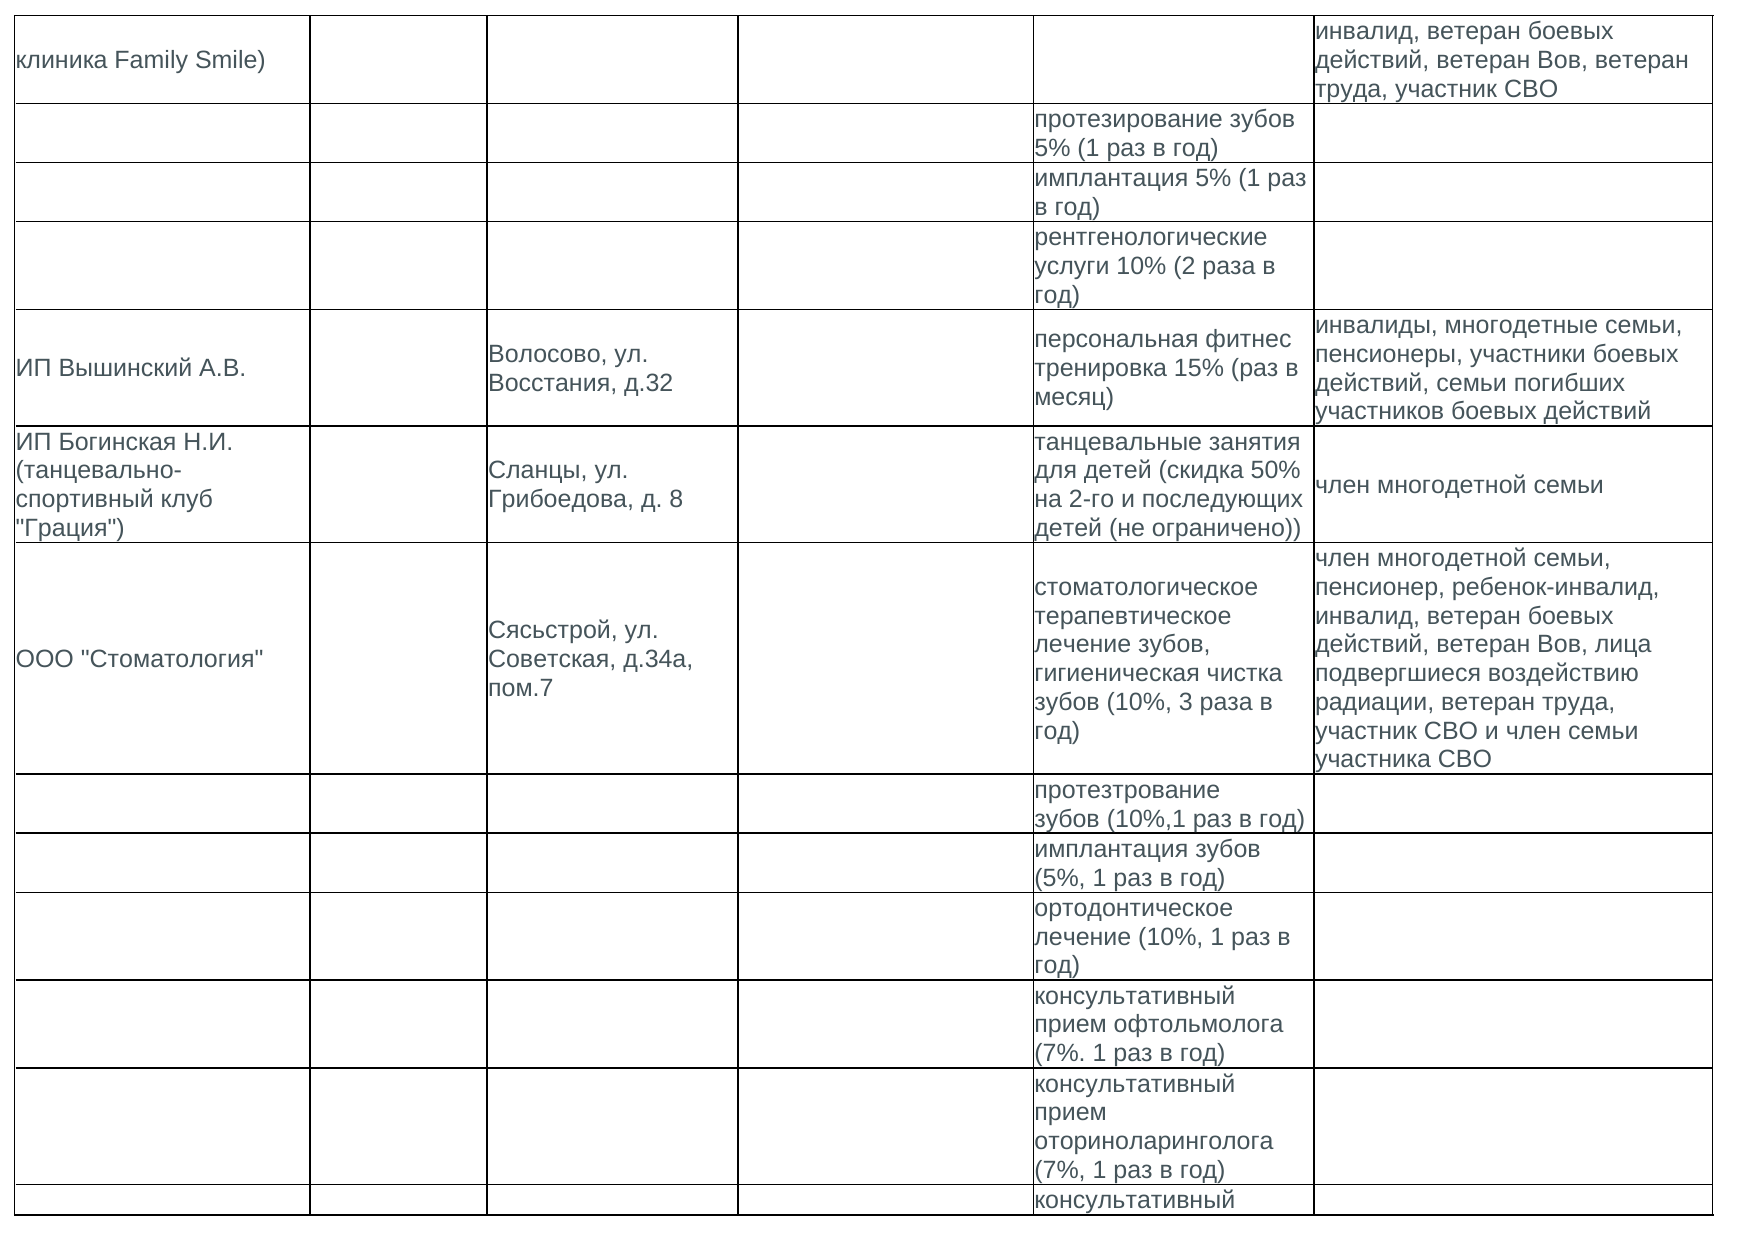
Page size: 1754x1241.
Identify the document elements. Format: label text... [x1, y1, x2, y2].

table_cell [311, 16, 486, 103]
table_cell ортодонтическое лечение (10%, 1 раз в год) [1034, 893, 1313, 979]
table_cell [311, 893, 486, 979]
table_cell Волосово, ул. Восстания, д.32 [488, 310, 737, 425]
table_cell [311, 775, 486, 832]
table_cell [15, 774, 309, 832]
table_cell имплантация зубов (5%, 1 раз в год) [1034, 834, 1313, 891]
table_cell [311, 222, 486, 308]
table_cell стоматологическое терапевтическое лечение зубов, гигиеническая чистка зубов (10%, 3 раза в год) [1034, 543, 1313, 773]
table_cell [1315, 222, 1712, 308]
table_cell ИП Вышинский А.В. [15, 310, 309, 425]
table_cell консультативный прием оториноларинголога (7%, 1 раз в год) [1034, 1069, 1313, 1183]
table_cell [15, 222, 309, 308]
table_cell протезирование зубов 5% (1 раз в год) [1034, 104, 1313, 162]
table_cell [311, 310, 486, 425]
table_cell [488, 1185, 737, 1214]
table_cell консультативный прием офтольмолога (7%. 1 раз в год) [1034, 981, 1313, 1067]
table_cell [488, 16, 737, 103]
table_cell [1034, 1185, 1313, 1214]
table_cell [739, 543, 1033, 773]
table_cell [311, 427, 486, 542]
table_cell ООО "Стоматология" [15, 543, 309, 773]
table_cell [311, 543, 486, 773]
table_cell [739, 981, 1033, 1067]
table_cell [739, 104, 1033, 162]
table_cell имплантация 5% (1 раз в год) [1034, 163, 1313, 221]
table_cell член многодетной семьи, пенсионер, ребенок-инвалид, инвалид, ветеран боевых действий, ветеран Вов, лица подвергшиеся воздействию радиации, ветеран труда, участник СВО и член семьи участника СВО [1315, 543, 1712, 773]
table_cell [739, 16, 1033, 103]
table_cell член многодетной семьи [1315, 427, 1712, 542]
table_cell [1315, 1069, 1712, 1183]
table_cell [739, 1069, 1033, 1183]
table_cell [311, 1069, 486, 1183]
table_cell [1315, 981, 1712, 1067]
table_cell [488, 163, 737, 221]
table_cell [739, 222, 1033, 308]
table_cell персональная фитнес тренировка 15% (раз в месяц) [1034, 310, 1313, 425]
table_cell ИП Богинская Н.И. (танцевально-спортивный клуб "Грация") [15, 426, 309, 542]
table_cell [15, 163, 309, 221]
table_cell [739, 893, 1033, 979]
table_cell [488, 104, 737, 162]
table_cell [1315, 163, 1712, 221]
table_cell протезтрование зубов (10%,1 раз в год) [1034, 775, 1313, 832]
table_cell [1034, 16, 1313, 103]
table_cell [15, 1185, 309, 1214]
table_cell [739, 775, 1033, 832]
table_cell [15, 833, 309, 891]
table_cell [1315, 104, 1712, 162]
table_cell [488, 1069, 737, 1183]
table_cell [15, 104, 309, 162]
table_cell [1315, 834, 1712, 891]
table_cell [488, 893, 737, 979]
table_cell танцевальные занятия для детей (скидка 50% на 2-го и последующих детей (не ограничено)) [1034, 427, 1313, 542]
table_cell рентгенологические услуги 10% (2 раза в год) [1034, 222, 1313, 308]
table_cell Сясьстрой, ул. Советская, д.34а, пом.7 [488, 543, 737, 773]
table_cell [739, 1185, 1033, 1214]
table_cell [15, 893, 309, 979]
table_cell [1315, 16, 1712, 103]
table_cell Сланцы, ул. Грибоедова, д. 8 [488, 427, 737, 542]
table_cell инвалиды, многодетные семьи, пенсионеры, участники боевых действий, семьи погибших участников боевых действий [1315, 310, 1712, 425]
table_cell [15, 980, 309, 1067]
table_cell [15, 16, 309, 103]
table_cell [739, 310, 1033, 425]
table_cell [739, 427, 1033, 542]
table_cell [488, 981, 737, 1067]
table_cell [311, 104, 486, 162]
table_cell [739, 834, 1033, 891]
table_cell [311, 834, 486, 891]
table_cell [1315, 893, 1712, 979]
table_cell [1315, 1185, 1712, 1214]
table_cell [739, 163, 1033, 221]
table_cell [15, 1068, 309, 1183]
table_cell [311, 1185, 486, 1214]
table_cell [311, 163, 486, 221]
table_cell [1315, 775, 1712, 832]
table_cell [488, 775, 737, 832]
table_cell [488, 834, 737, 891]
table_cell [488, 222, 737, 308]
table_cell [311, 981, 486, 1067]
